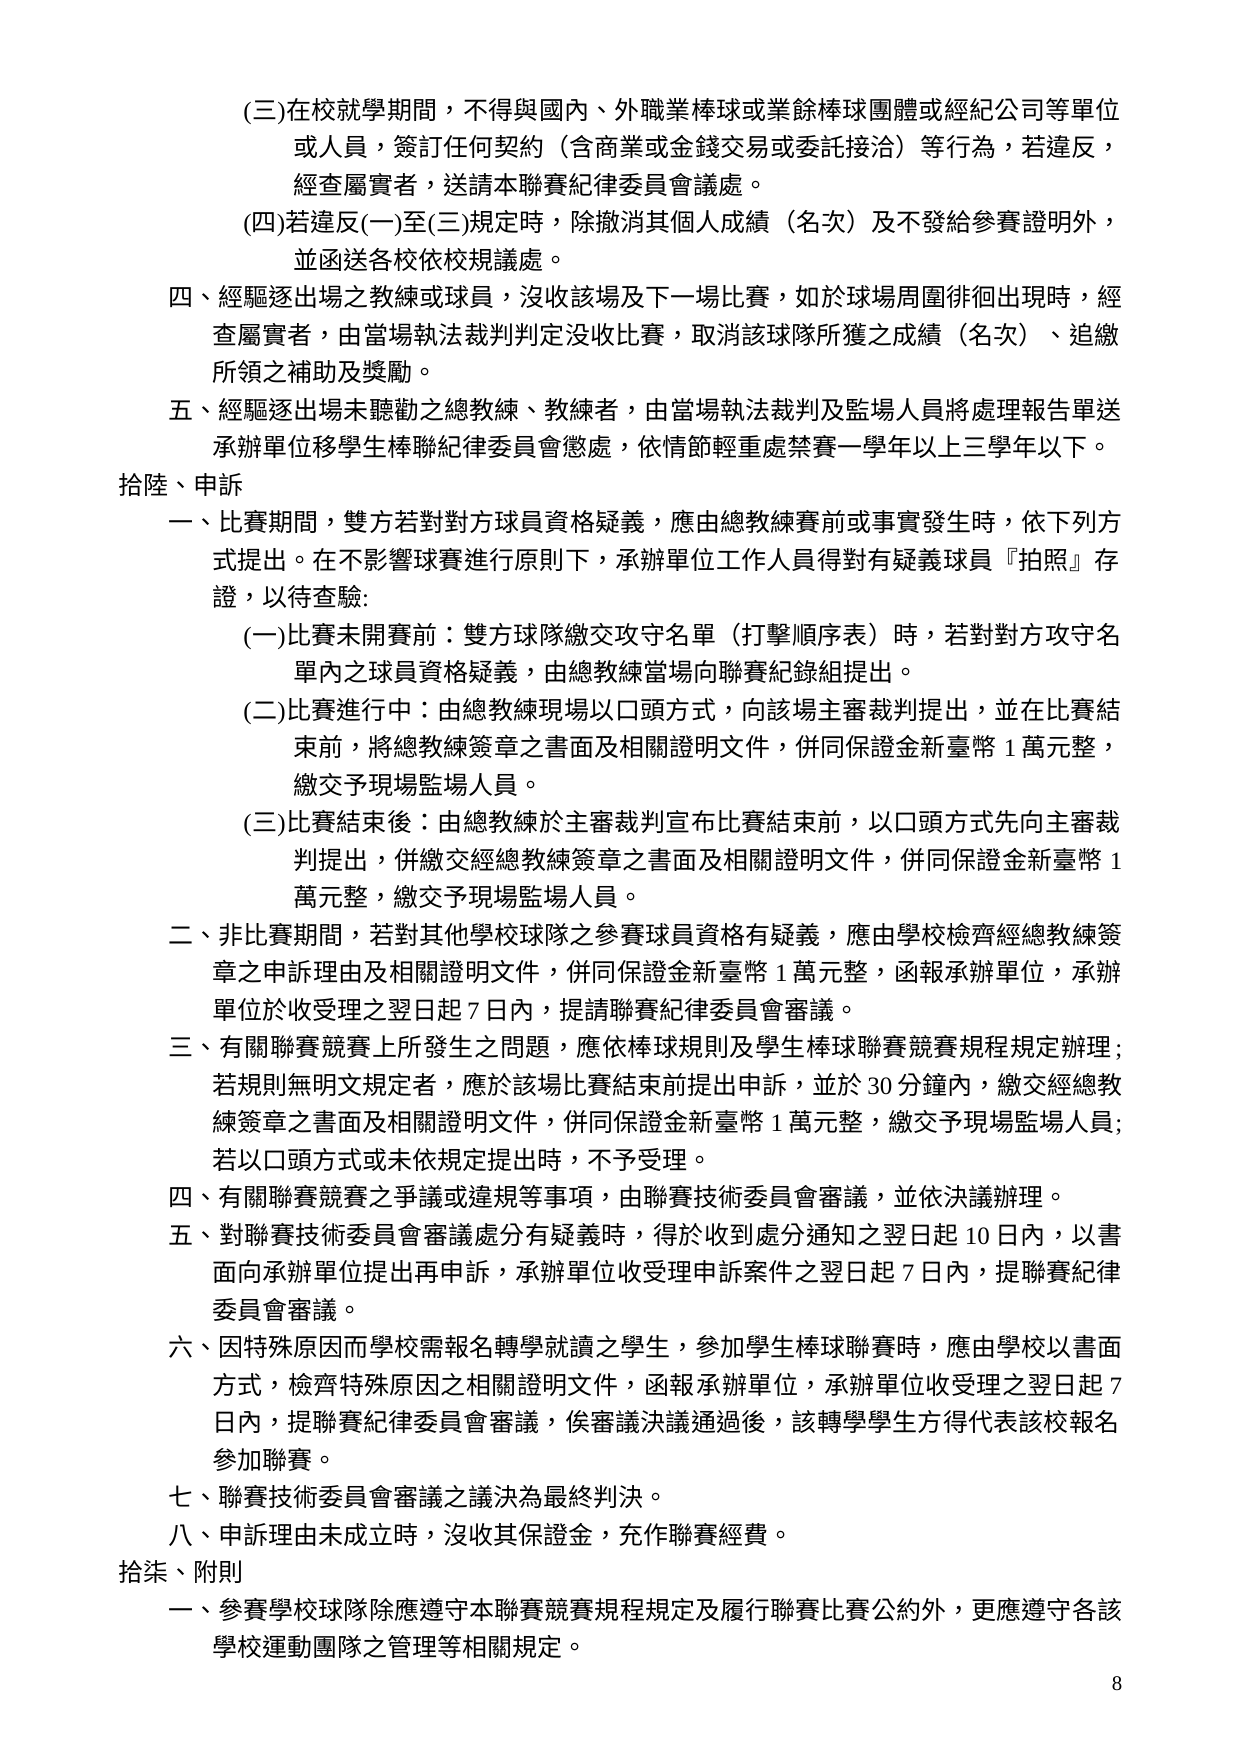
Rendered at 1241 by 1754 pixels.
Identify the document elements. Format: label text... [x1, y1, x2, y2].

text 四、有關聯賽競賽之爭議或違規等事項，由聯賽技術委員會審議，並依決議辦理。 [168, 1177, 1122, 1214]
text 六、因特殊原因而學校需報名轉學就讀之學生，參加學生棒球聯賽時，應由學校以書面方式，檢齊特殊原因之相關證明文件，函報承辦單位，承辦單位收受理之翌日起7日內，提聯賽紀律委員會審議，俟審議決議通過後，該轉學學生方得代表該校報名參加聯賽。 [168, 1327, 1122, 1477]
text (三)在校就學期間，不得與國內、外職業棒球或業餘棒球團體或經紀公司等單位或人員，簽訂任何契約（含商業或金錢交易或委託接洽）等行為，若違反，經查屬實者，送請本聯賽紀律委員會議處。 [243, 89, 1122, 202]
text 七、聯賽技術委員會審議之議決為最終判決。 [168, 1477, 1122, 1514]
text 拾柒、附則 [118, 1552, 1122, 1589]
text (二)比賽進行中：由總教練現場以口頭方式，向該場主審裁判提出，並在比賽結束前，將總教練簽章之書面及相關證明文件，併同保證金新臺幣1萬元整，繳交予現場監場人員。 [243, 689, 1122, 802]
text (四)若違反(一)至(三)規定時，除撤消其個人成績（名次）及不發給參賽證明外，並函送各校依校規議處。 [243, 202, 1122, 277]
text (三)比賽結束後：由總教練於主審裁判宣布比賽結束前，以口頭方式先向主審裁判提出，併繳交經總教練簽章之書面及相關證明文件，併同保證金新臺幣1萬元整，繳交予現場監場人員。 [243, 802, 1122, 914]
text 一、比賽期間，雙方若對對方球員資格疑義，應由總教練賽前或事實發生時，依下列方式提出。在不影響球賽進行原則下，承辦單位工作人員得對有疑義球員『拍照』存證，以待查驗: [168, 502, 1122, 614]
text 四、經驅逐出場之教練或球員，沒收該場及下一場比賽，如於球場周圍徘徊出現時，經查屬實者，由當場執法裁判判定没收比賽，取消該球隊所獲之成績（名次）、追繳所領之補助及獎勵。 [168, 277, 1122, 389]
text (一)比賽未開賽前：雙方球隊繳交攻守名單（打擊順序表）時，若對對方攻守名單內之球員資格疑義，由總教練當場向聯賽紀錄組提出。 [243, 614, 1122, 689]
text 三、有關聯賽競賽上所發生之問題，應依棒球規則及學生棒球聯賽競賽規程規定辦理;若規則無明文規定者，應於該場比賽結束前提出申訴，並於30分鐘內，繳交經總教練簽章之書面及相關證明文件，併同保證金新臺幣1萬元整，繳交予現場監場人員;若以口頭方式或未依規定提出時，不予受理。 [168, 1027, 1122, 1177]
text 五、對聯賽技術委員會審議處分有疑義時，得於收到處分通知之翌日起10日內，以書面向承辦單位提出再申訴，承辦單位收受理申訴案件之翌日起7日內，提聯賽紀律委員會審議。 [168, 1214, 1122, 1327]
text 一、參賽學校球隊除應遵守本聯賽競賽規程規定及履行聯賽比賽公約外，更應遵守各該學校運動團隊之管理等相關規定。 [168, 1589, 1122, 1664]
text 五、經驅逐出場未聽勸之總教練、教練者，由當場執法裁判及監場人員將處理報告單送承辦單位移學生棒聯紀律委員會懲處，依情節輕重處禁賽一學年以上三學年以下。 [168, 389, 1122, 464]
text 二、非比賽期間，若對其他學校球隊之參賽球員資格有疑義，應由學校檢齊經總教練簽章之申訴理由及相關證明文件，併同保證金新臺幣1萬元整，函報承辦單位，承辦單位於收受理之翌日起7日內，提請聯賽紀律委員會審議。 [168, 914, 1122, 1027]
text 八、申訴理由未成立時，沒收其保證金，充作聯賽經費。 [168, 1514, 1122, 1552]
text 拾陸、申訴 [118, 464, 1122, 502]
